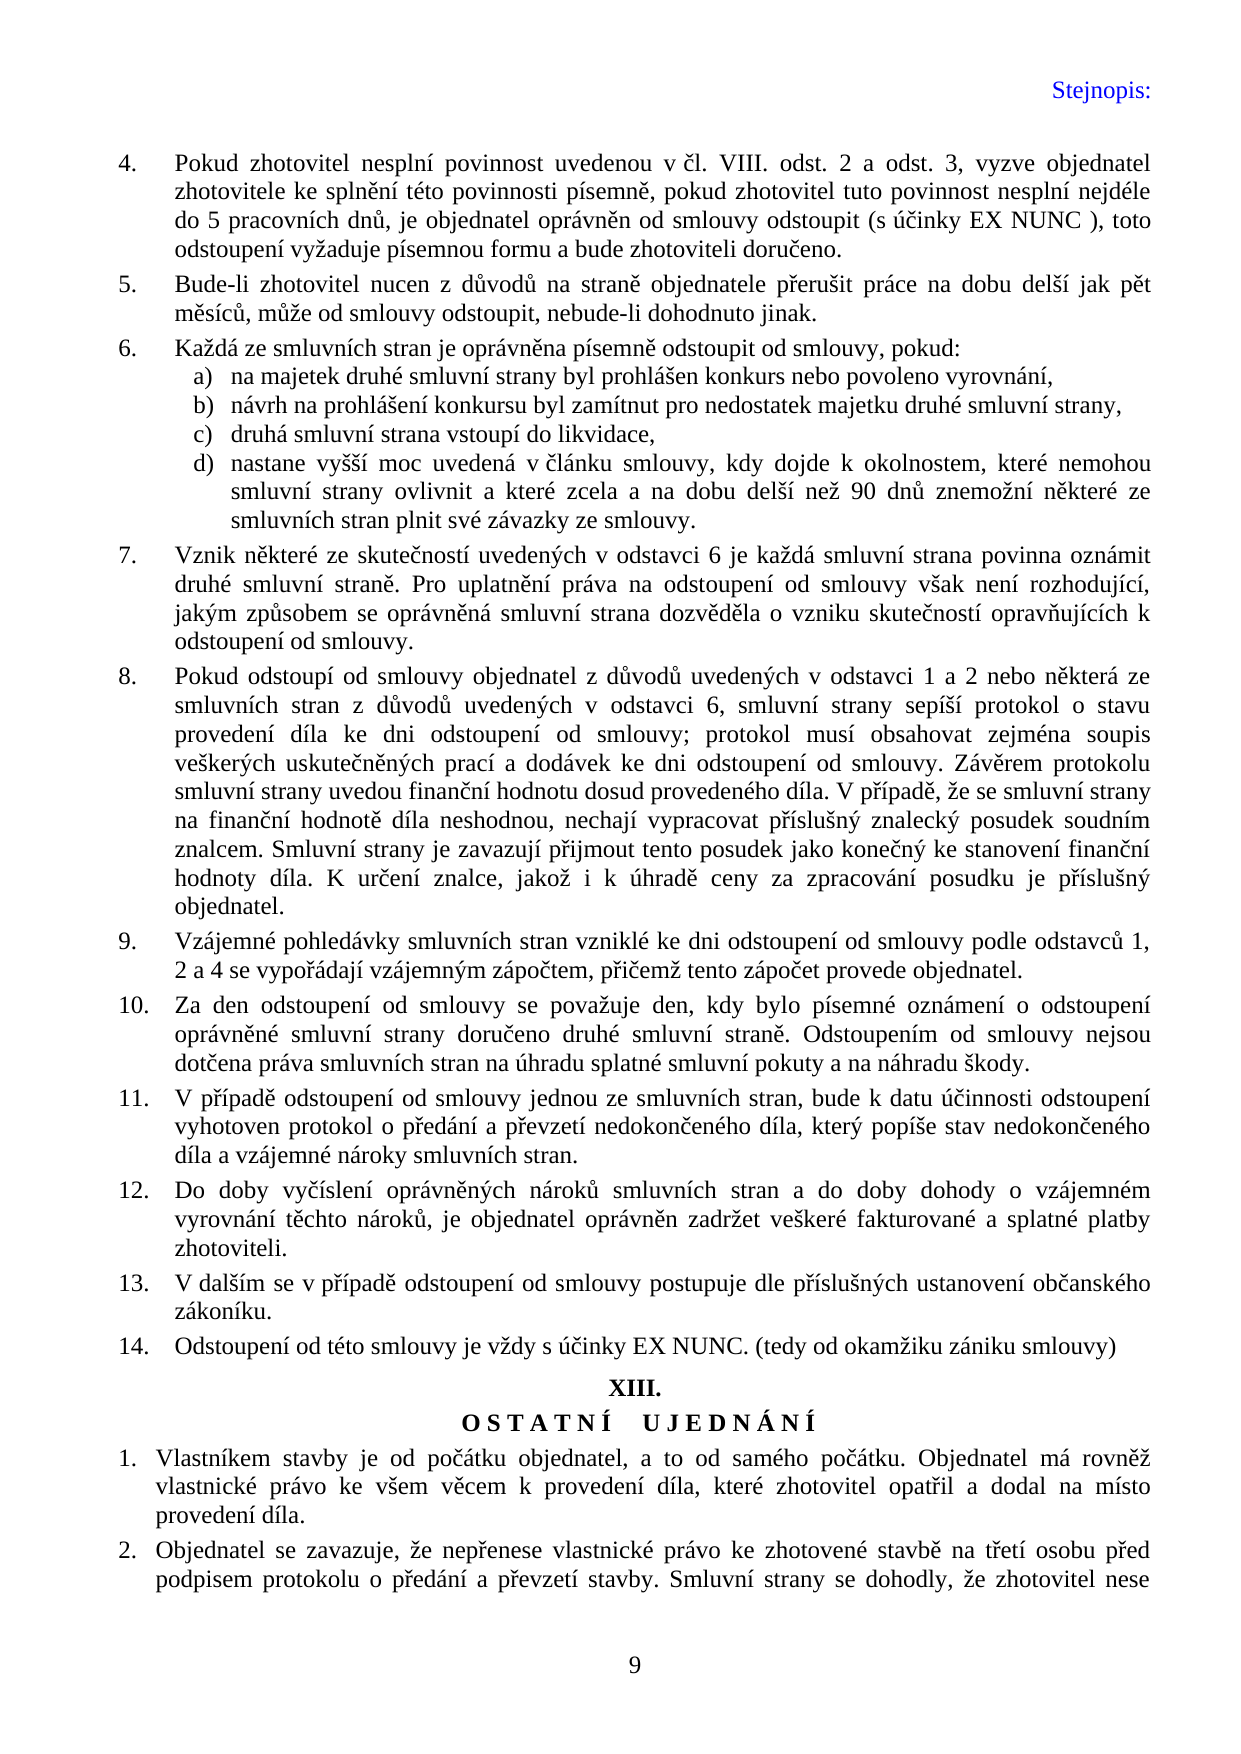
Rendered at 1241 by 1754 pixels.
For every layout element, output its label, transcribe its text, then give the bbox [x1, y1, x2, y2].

list Každá ze smluvních stran je oprávněna písemně odstoupit od smlouvy, pokud: [118, 333, 1152, 361]
list Odstoupení od této smlouvy je vždy s účinky EX NUNC. (tedy od okamžiku zániku smlouvy) [118, 1331, 1152, 1360]
list nastane vyšší moc uvedená v článku smlouvy, kdy dojde k okolnostem, které nemohou smluvní strany ovlivnit a které zcela a na dobu delší než 90 dnů znemožní některé ze smluvních stran plnit své závazky ze smlouvy. [193, 448, 1152, 534]
list Vznik některé ze skutečností uvedených v odstavci 6 je každá smluvní strana povinna oznámit druhé smluvní straně. Pro uplatnění práva na odstoupení od smlouvy však není rozhodující, jakým způsobem se oprávněná smluvní strana dozvěděla o vzniku skutečností opravňujících k odstoupení od smlouvy. [118, 540, 1152, 655]
subtitle O S T A T N Í U J E D N Á N Í [118, 1408, 1152, 1436]
list Pokud odstoupí od smlouvy objednatel z důvodů uvedených v odstavci 1 a 2 nebo některá ze smluvních stran z důvodů uvedených v odstavci 6, smluvní strany sepíší protokol o stavu provedení díla ke dni odstoupení od smlouvy; protokol musí obsahovat zejména soupis veškerých uskutečněných prací a dodávek ke dni odstoupení od smlouvy. Závěrem protokolu smluvní strany uvedou finanční hodnotu dosud provedeného díla. V případě, že se smluvní strany na finanční hodnotě díla neshodnou, nechají vypracovat příslušný znalecký posudek soudním znalcem. Smluvní strany je zavazují přijmout tento posudek jako konečný ke stanovení finanční hodnoty díla. K určení znalce, jakož i k úhradě ceny za zpracování posudku je příslušný objednatel. [118, 661, 1152, 920]
list XIII. [118, 1373, 1152, 1401]
list Pokud zhotovitel nesplní povinnost uvedenou v čl. VIII. odst. 2 a odst. 3, vyzve objednatel zhotovitele ke splnění této povinnosti písemně, pokud zhotovitel tuto povinnost nesplní nejdéle do 5 pracovních dnů, je objednatel oprávněn od smlouvy odstoupit (s účinky EX NUNC ), toto odstoupení vyžaduje písemnou formu a bude zhotoviteli doručeno. [118, 148, 1152, 263]
list Za den odstoupení od smlouvy se považuje den, kdy bylo písemné oznámení o odstoupení oprávněné smluvní strany doručeno druhé smluvní straně. Odstoupením od smlouvy nejsou dotčena práva smluvních stran na úhradu splatné smluvní pokuty a na náhradu škody. [118, 990, 1152, 1076]
list Do doby vyčíslení oprávněných nároků smluvních stran a do doby dohody o vzájemném vyrovnání těchto nároků, je objednatel oprávněn zadržet veškeré fakturované a splatné platby zhotoviteli. [118, 1175, 1152, 1261]
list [118, 1535, 1152, 1593]
list Vlastníkem stavby je od počátku objednatel, a to od samého počátku. Objednatel má rovněž vlastnické právo ke všem věcem k provedení díla, které zhotovitel opatřil a dodal na místo provedení díla. [118, 1443, 1152, 1529]
list Bude-li zhotovitel nucen z důvodů na straně objednatele přerušit práce na dobu delší jak pět měsíců, může od smlouvy odstoupit, nebude-li dohodnuto jinak. [118, 269, 1152, 326]
list V případě odstoupení od smlouvy jednou ze smluvních stran, bude k datu účinnosti odstoupení vyhotoven protokol o předání a převzetí nedokončeného díla, který popíše stav nedokončeného díla a vzájemné nároky smluvních stran. [118, 1083, 1152, 1169]
list Vzájemné pohledávky smluvních stran vzniklé ke dni odstoupení od smlouvy podle odstavců 1, 2 a 4 se vypořádají vzájemným zápočtem, přičemž tento zápočet provede objednatel. [118, 926, 1152, 984]
list na majetek druhé smluvní strany byl prohlášen konkurs nebo povoleno vyrovnání, [193, 361, 1152, 390]
list návrh na prohlášení konkursu byl zamítnut pro nedostatek majetku druhé smluvní strany, [193, 390, 1152, 419]
list V dalším se v případě odstoupení od smlouvy postupuje dle příslušných ustanovení občanského zákoníku. [118, 1268, 1152, 1325]
list druhá smluvní strana vstoupí do likvidace, [193, 419, 1152, 448]
